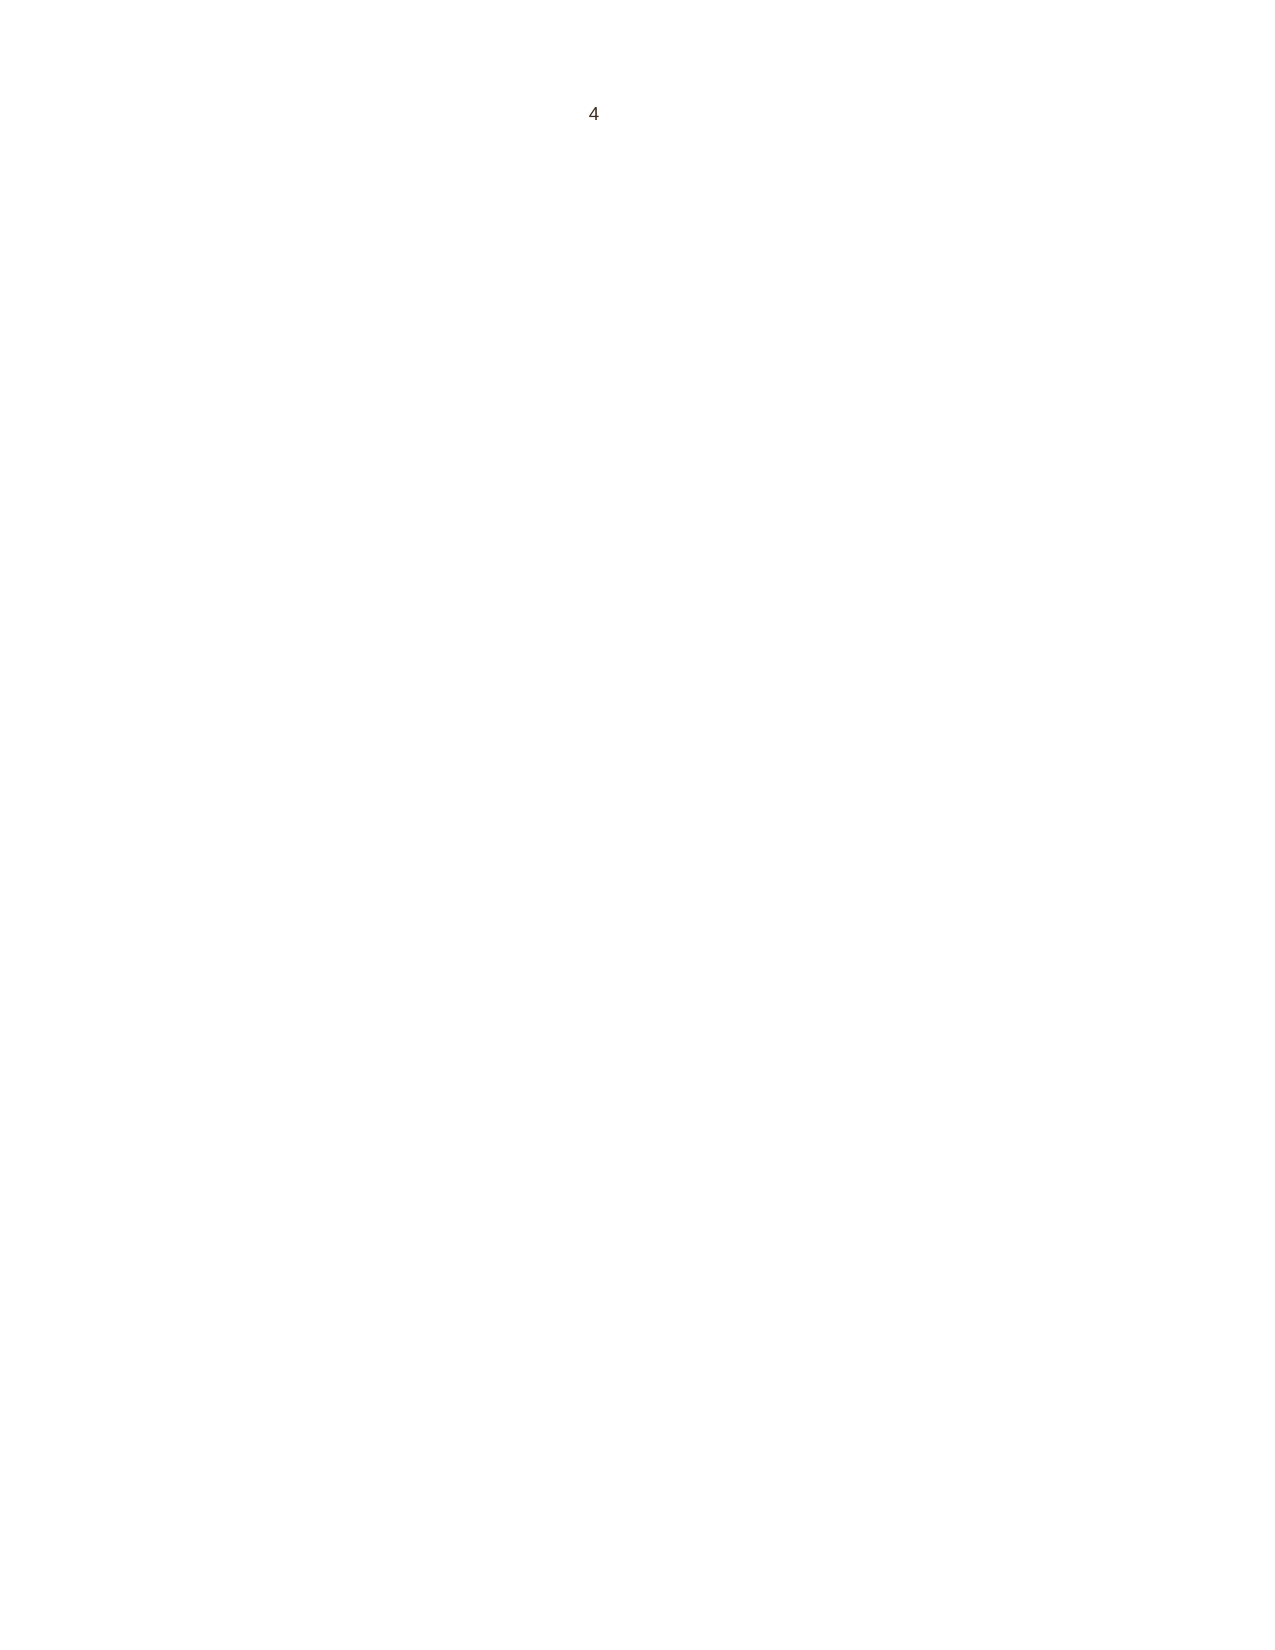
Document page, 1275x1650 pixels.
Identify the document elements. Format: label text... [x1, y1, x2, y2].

text 4 [120, 101, 1068, 125]
